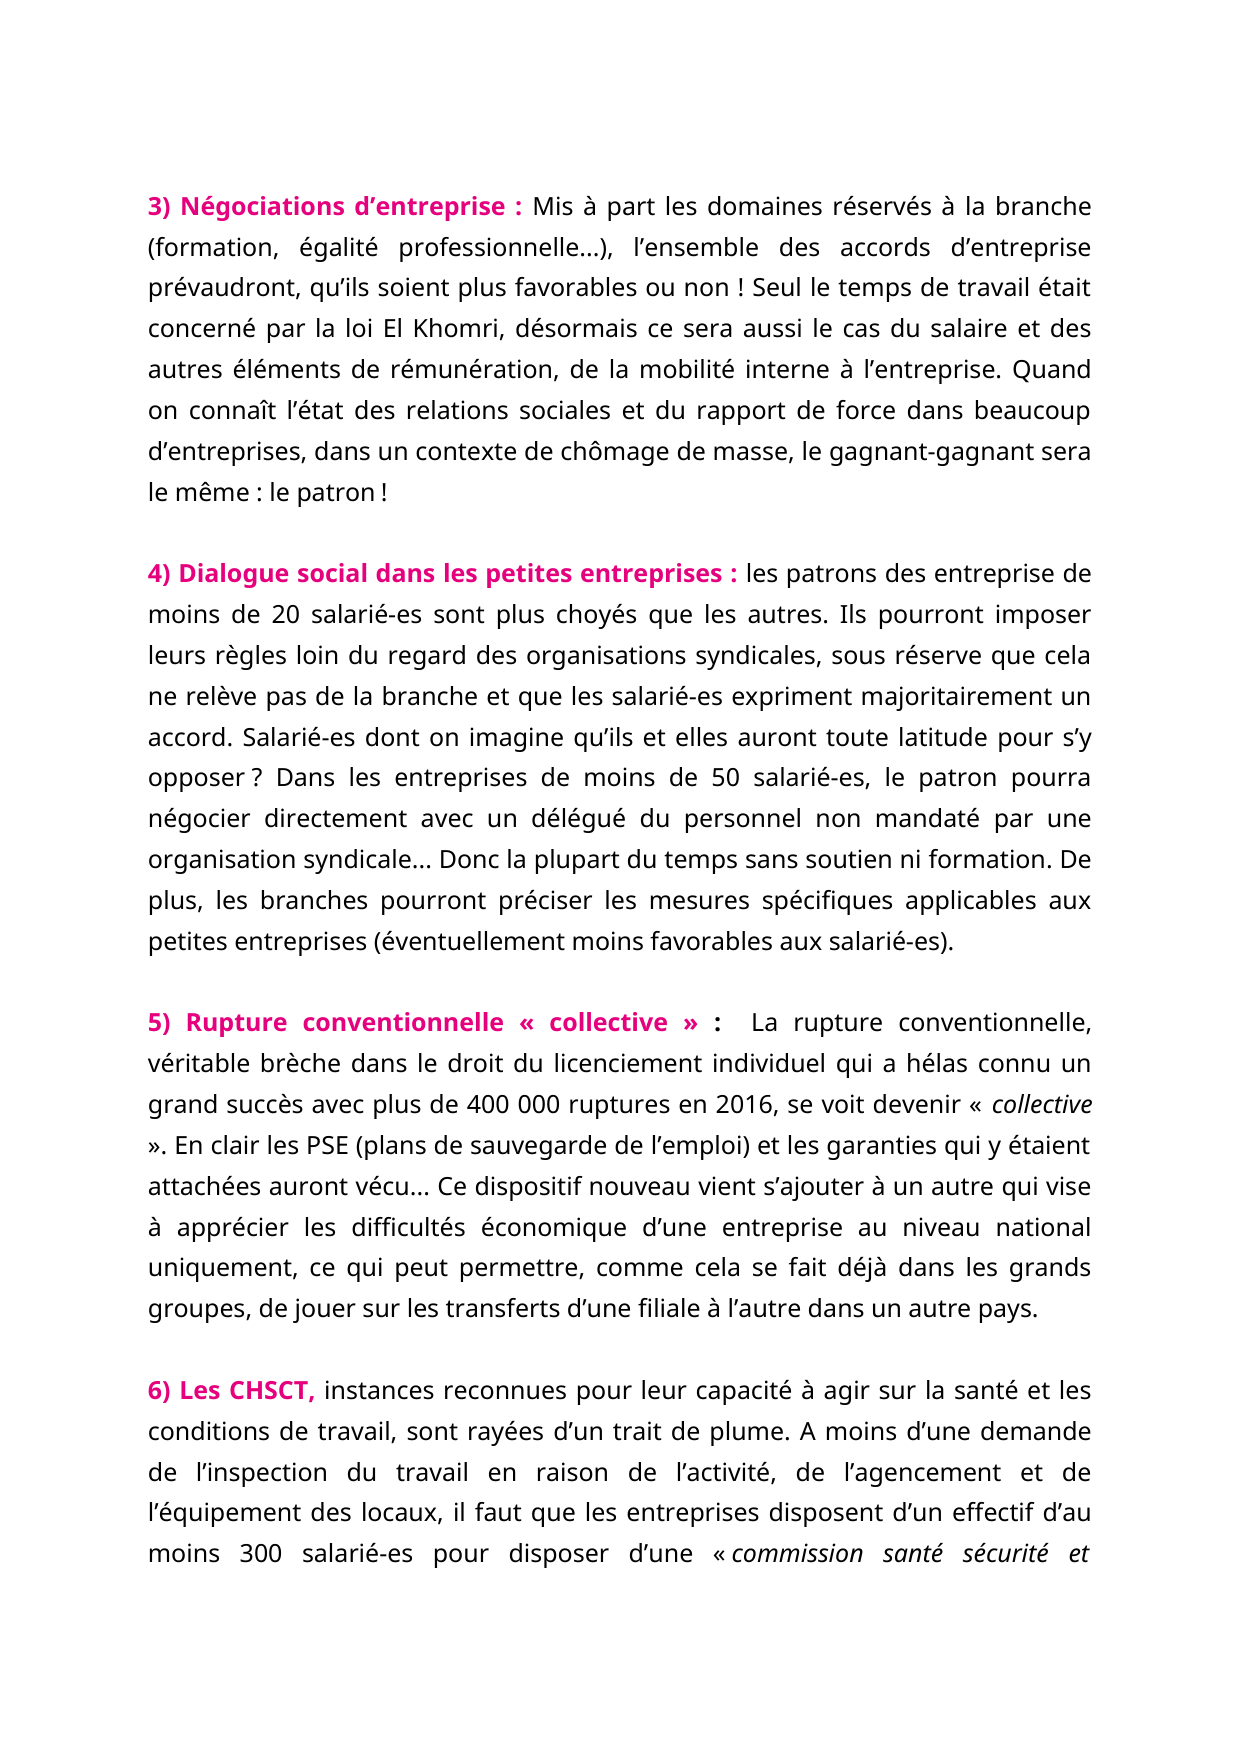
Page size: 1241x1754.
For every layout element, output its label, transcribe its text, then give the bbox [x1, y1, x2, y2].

text 3) Négociations d’entreprise : Mis à part les domaines réservés à la branche (formation, égalité professionnelle...), l’ensemble des accords d’entreprise prévaudront, qu’ils soient plus favorables ou non ! Seul le temps de travail était concerné par la loi El Khomri, désormais ce sera aussi le cas du salaire et des autres éléments de rémunération, de la mobilité interne à l’entreprise. Quand on connaît l’état des relations sociales et du rapport de force dans beaucoup d’entreprises, dans un contexte de chômage de masse, le gagnant-gagnant sera le même : le patron ! [148, 188, 1093, 508]
text 5) Rupture conventionnelle « collective » : La rupture conventionnelle, véritable brèche dans le droit du licenciement individuel qui a hélas connu un grand succès avec plus de 400 000 ruptures en 2016, se voit devenir « collective ». En clair les PSE (plans de sauvegarde de l’emploi) et les garanties qui y étaient attachées auront vécu... Ce dispositif nouveau vient s’ajouter à un autre qui vise à apprécier les difficultés économique d’une entreprise au niveau national uniquement, ce qui peut permettre, comme cela se fait déjà dans les grands groupes, de jouer sur les transferts d’une filiale à l’autre dans un autre pays. [148, 1005, 1093, 1325]
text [148, 1373, 1093, 1570]
text 4) Dialogue social dans les petites entreprises : les patrons des entreprise de moins de 20 salarié-es sont plus choyés que les autres. Ils pourront imposer leurs règles loin du regard des organisations syndicales, sous réserve que cela ne relève pas de la branche et que les salarié-es expriment majoritairement un accord. Salarié-es dont on imagine qu’ils et elles auront toute latitude pour s’y opposer ? Dans les entreprises de moins de 50 salarié-es, le patron pourra négocier directement avec un délégué du personnel non mandaté par une organisation syndicale... Donc la plupart du temps sans soutien ni formation. De plus, les branches pourront préciser les mesures spécifiques applicables aux petites entreprises (éventuellement moins favorables aux salarié-es). [148, 556, 1093, 957]
